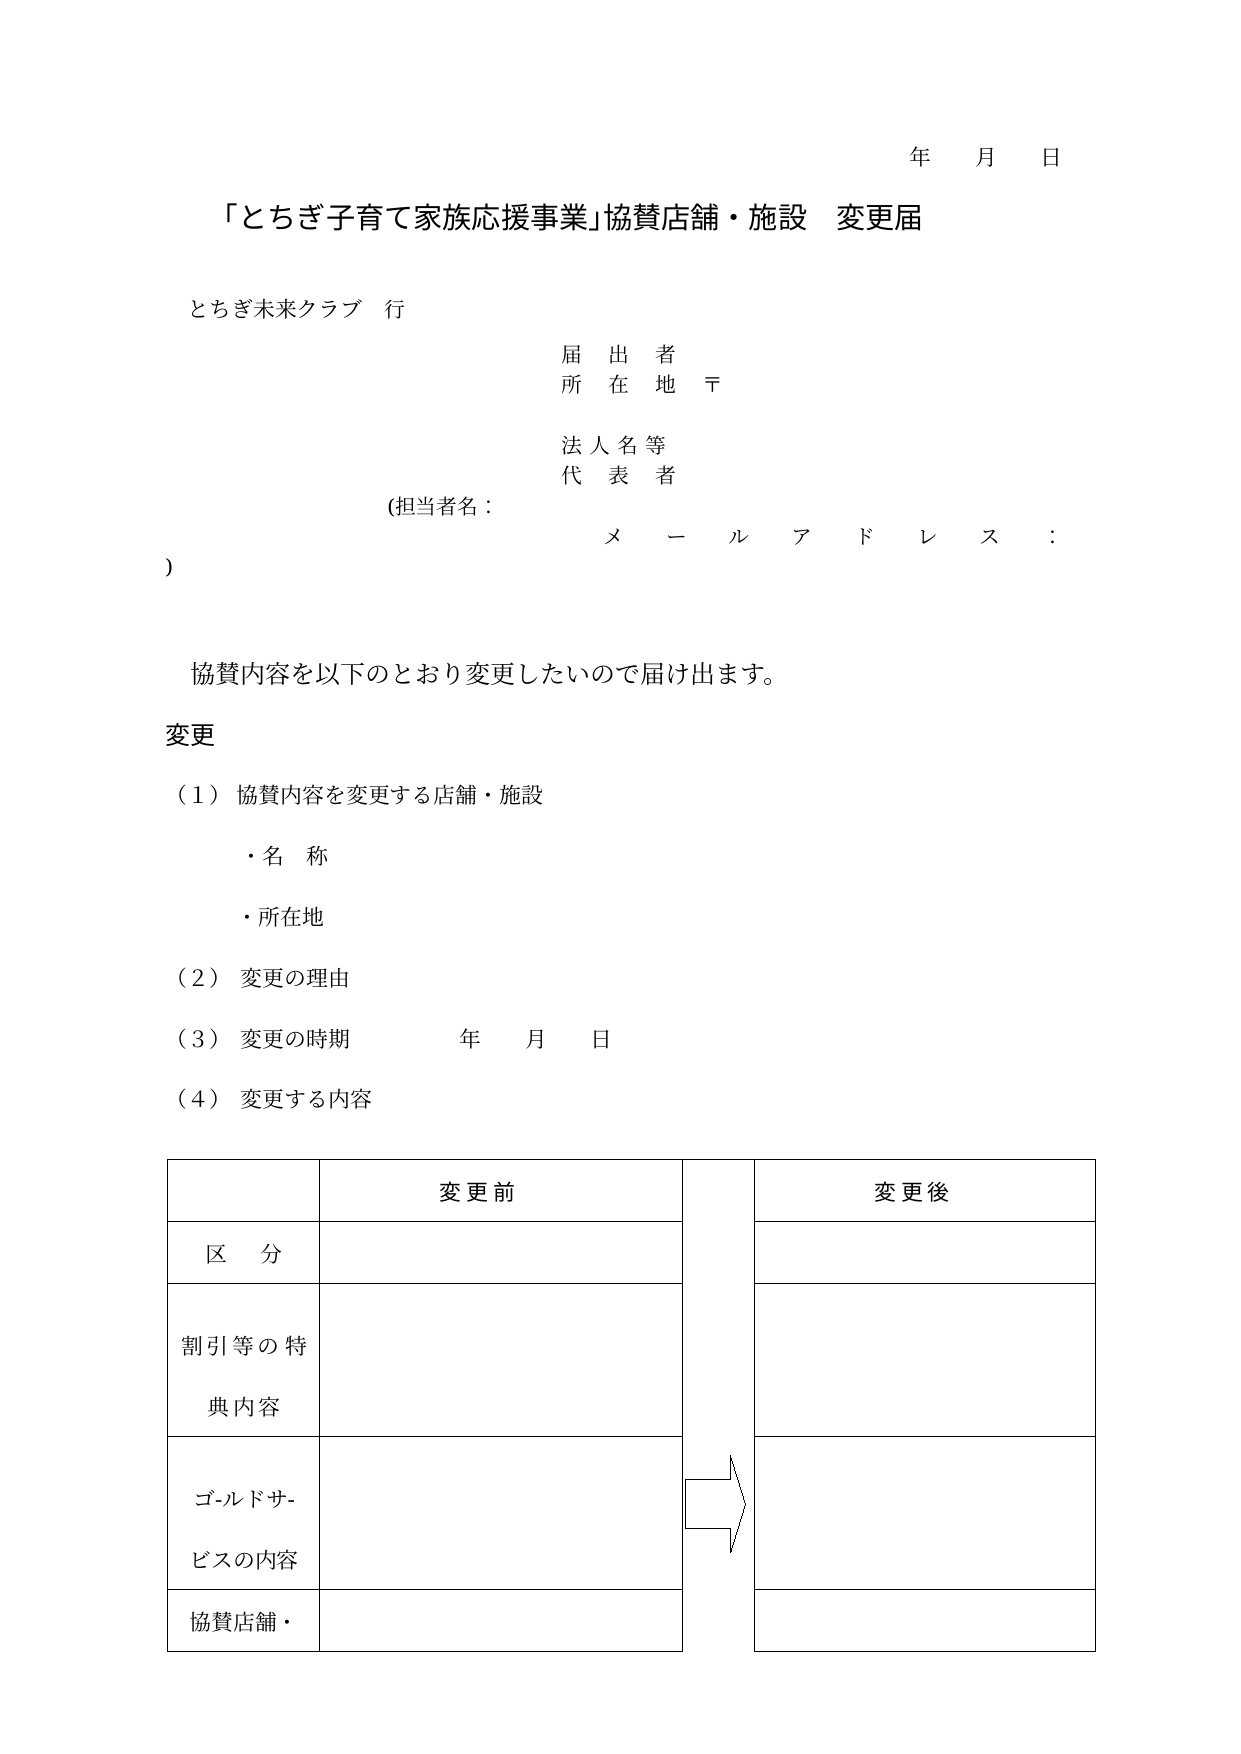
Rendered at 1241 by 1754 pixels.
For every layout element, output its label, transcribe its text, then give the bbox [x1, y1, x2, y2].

text 届 出 者 [165, 338, 1063, 368]
text 変更 [165, 703, 1063, 764]
text 協賛内容を以下のとおり変更したいので届け出ます。 [165, 642, 1063, 703]
table_header 変 更 後 [755, 1160, 1095, 1221]
table_cell [320, 1284, 682, 1436]
list 変更の理由 [165, 946, 1063, 1007]
table_cell [755, 1284, 1095, 1436]
table_header 変 更 前 [320, 1160, 682, 1221]
table_header [168, 1160, 319, 1221]
text (担当者名： [165, 490, 1063, 520]
list 変更する内容 [165, 1068, 1063, 1129]
table_cell [683, 1436, 754, 1651]
text ｢とちぎ子育て家族応援事業｣協賛店舗・施設 変更届 [165, 186, 1063, 247]
table_cell [320, 1437, 682, 1589]
table_cell 割引等の 特典内容 [168, 1284, 319, 1436]
text メールアドレス： ) [165, 520, 1063, 581]
table_cell [320, 1590, 682, 1651]
table_cell [755, 1437, 1095, 1589]
table_cell 協賛店舗・ 施設の名称 [168, 1590, 319, 1651]
text 年 月 日 [165, 125, 1063, 186]
text 所 在 地 〒 [165, 368, 1063, 399]
table_cell 区分 [168, 1222, 319, 1283]
text （１） 協賛内容を変更する店舗・施設 [165, 764, 1063, 824]
text ・所在地 [165, 885, 1063, 946]
table_cell [320, 1222, 682, 1283]
table_cell [755, 1222, 1095, 1283]
table_header [683, 1160, 754, 1436]
text 法 人 名 等 [165, 429, 1063, 459]
text ・名 称 [240, 824, 1063, 885]
table_cell ゴ-ルドサ- ビスの内容 [168, 1437, 319, 1589]
text とちぎ未来クラブ 行 [165, 277, 1063, 338]
text 代 表 者 [165, 459, 1063, 490]
table_cell [755, 1590, 1095, 1651]
list 変更の時期 年 月 日 [165, 1007, 1063, 1068]
